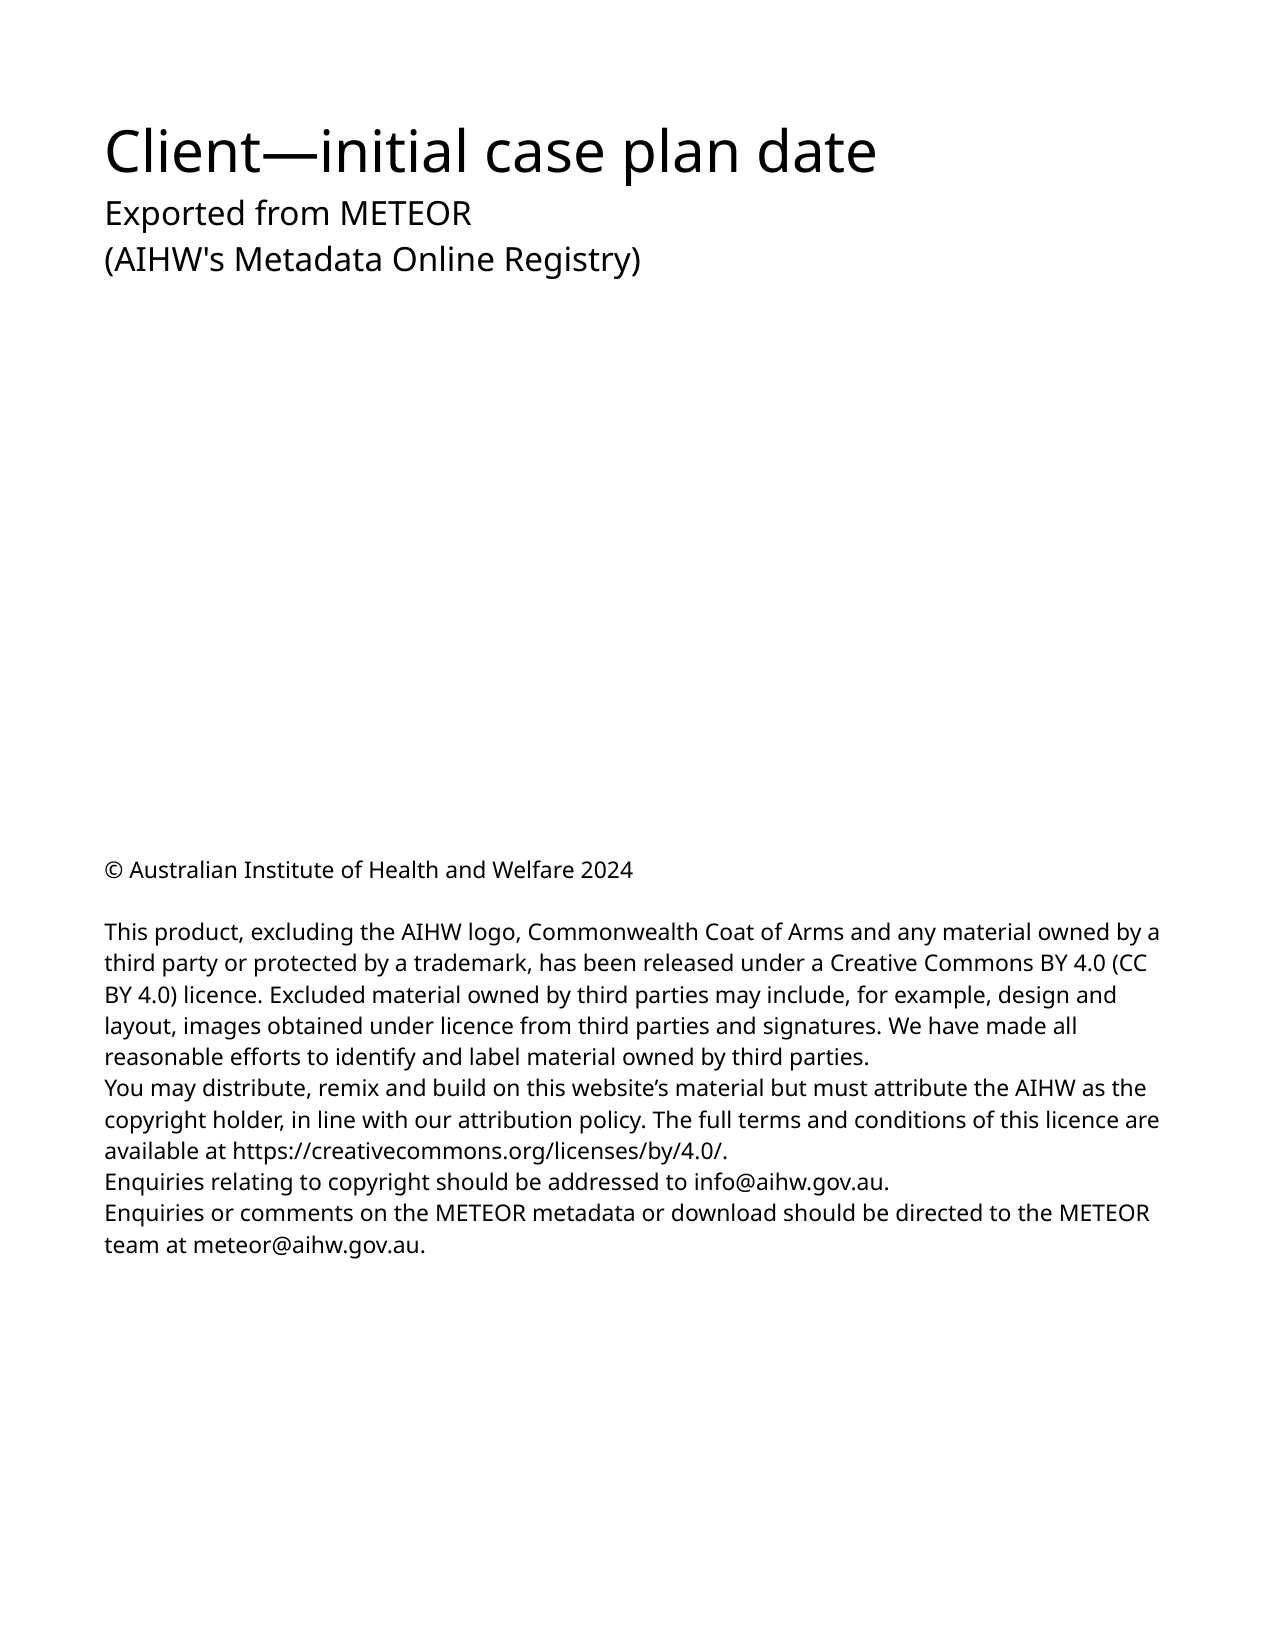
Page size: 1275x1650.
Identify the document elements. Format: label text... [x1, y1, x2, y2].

text Enquiries or comments on the METEOR metadata or download should be directed to the METEOR team at meteor@aihw.gov.au. [104, 1197, 1171, 1260]
text This product, excluding the AIHW logo, Commonwealth Coat of Arms and any material owned by a third party or protected by a trademark, has been released under a Creative Commons BY 4.0 (CC BY 4.0) licence. Excluded material owned by third parties may include, for example, design and layout, images obtained under licence from third parties and signatures. We have made all reasonable efforts to identify and label material owned by third parties. [104, 916, 1171, 1072]
subtitle Exported from METEOR [104, 190, 1171, 235]
subtitle (AIHW's Metadata Online Registry) [104, 235, 1171, 281]
title Client—initial case plan date [104, 110, 1171, 190]
text You may distribute, remix and build on this website’s material but must attribute the AIHW as the copyright holder, in line with our attribution policy. The full terms and conditions of this licence are available at https://creativecommons.org/licenses/by/4.0/. [104, 1072, 1171, 1166]
text © Australian Institute of Health and Welfare 2024 [104, 854, 1171, 885]
text Enquiries relating to copyright should be addressed to info@aihw.gov.au. [104, 1166, 1171, 1197]
